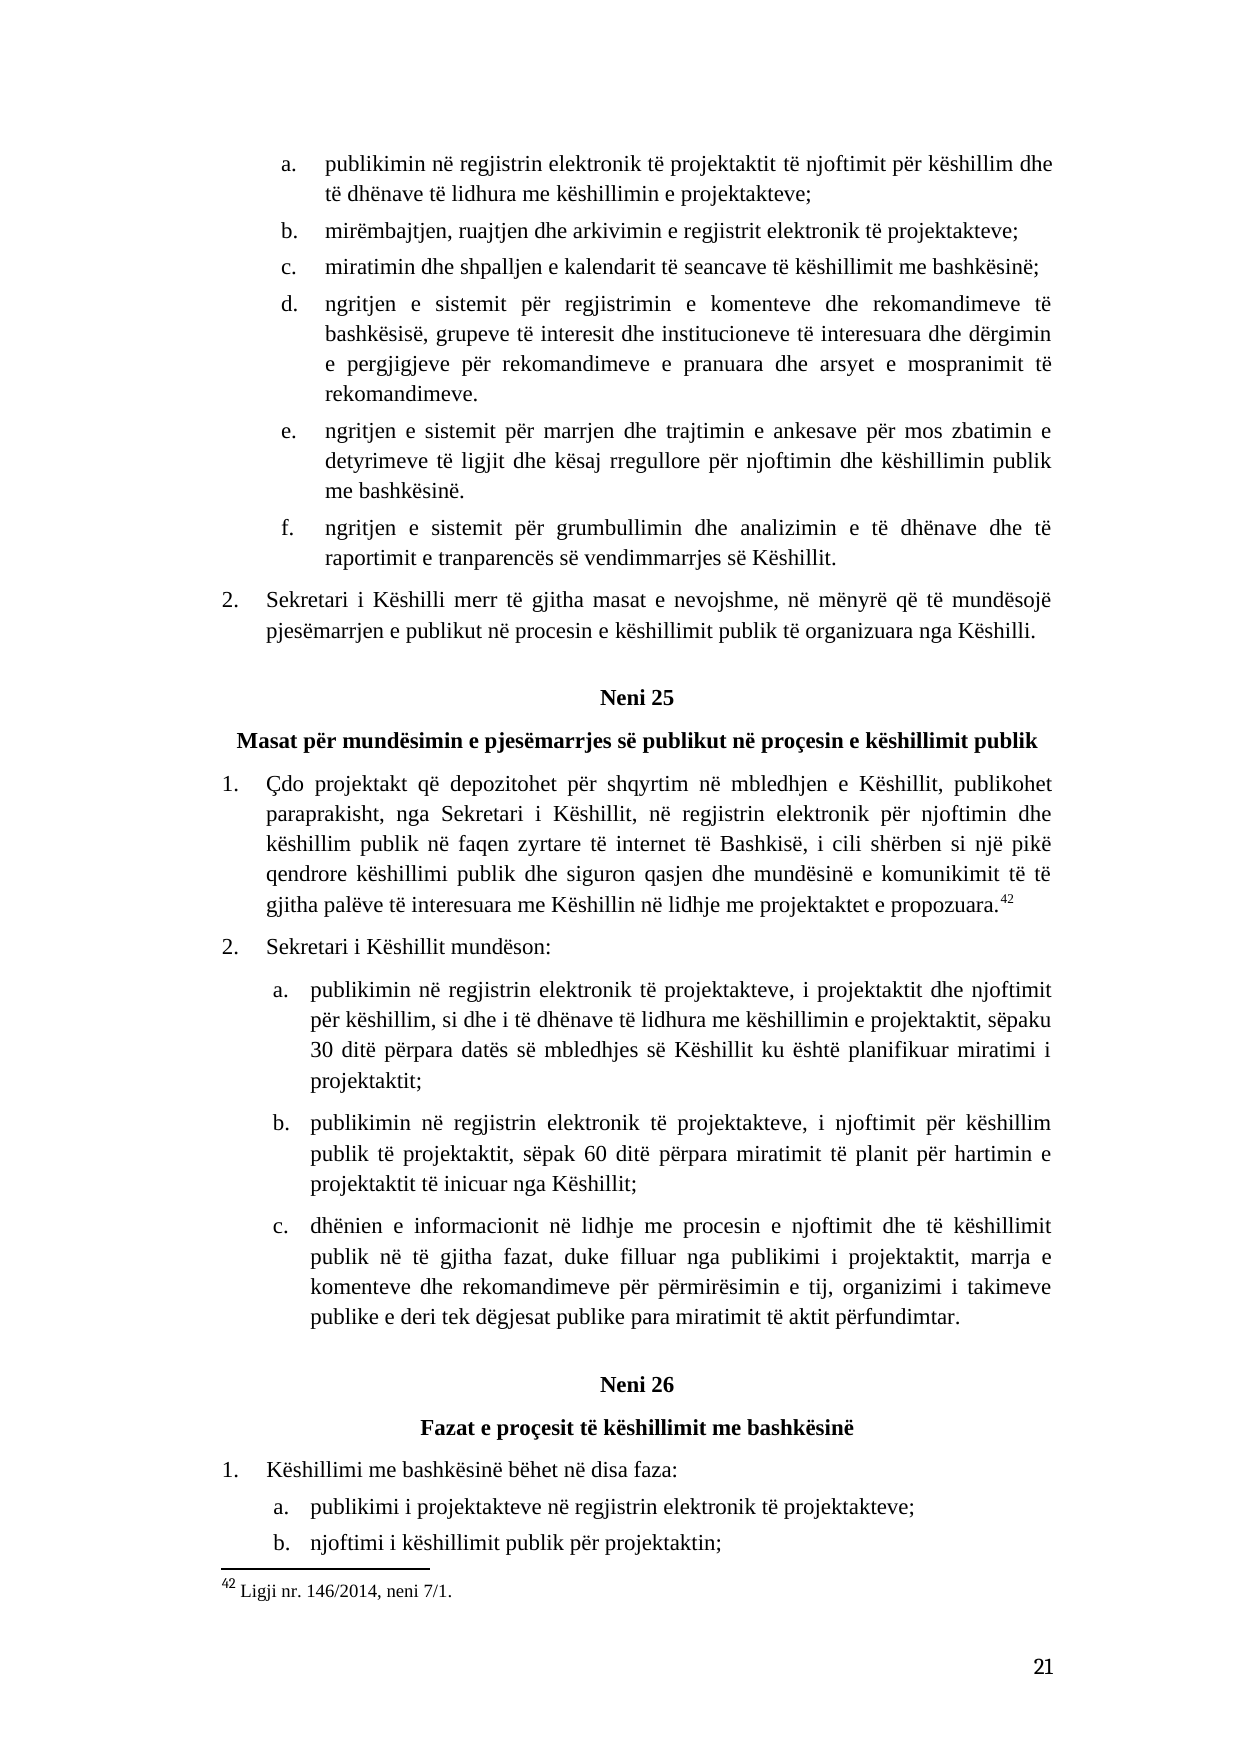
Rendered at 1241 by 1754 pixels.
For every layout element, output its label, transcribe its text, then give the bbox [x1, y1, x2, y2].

list publikimin në regjistrin elektronik të projektakteve, i projektaktit dhe njoftimit për këshillim, si dhe i të dhënave të lidhura me këshillimin e projektaktit, sëpaku 30 ditë përpara datës së mbledhjes së Këshillit ku është planifikuar miratimi i projektaktit; [273, 976, 1053, 1093]
list njoftimi i këshillimit publik për projektaktin; [273, 1529, 1053, 1556]
list mirëmbajtjen, ruajtjen dhe arkivimin e regjistrit elektronik të projektakteve; [281, 217, 1053, 243]
list ngritjen e sistemit për grumbullimin dhe analizimin e të dhënave dhe të raportimit e tranparencës së vendimmarrjes së Këshillit. [281, 513, 1053, 570]
list Sekretari i Këshilli merr të gjitha masat e nevojshme, në mënyrë që të mundësojë pjesëmarrjen e publikut në procesin e këshillimit publik të organizuara nga Këshilli. [222, 586, 1053, 643]
list Çdo projektakt që depozitohet për shqyrtim në mbledhjen e Këshillit, publikohet paraprakisht, nga Sekretari i Këshillit, në regjistrin elektronik për njoftimin dhe këshillim publik në faqen zyrtare të internet të Bashkisë, i cili shërben si një pikë qendrore këshillimi publik dhe siguron qasjen dhe mundësinë e komunikimit të të gjitha palëve të interesuara me Këshillin në lidhje me projektaktet e propozuara. [222, 770, 1053, 917]
list publikimin në regjistrin elektronik të projektakteve, i njoftimit për këshillim publik të projektaktit, sëpak 60 ditë përpara miratimit të planit për hartimin e projektaktit të inicuar nga Këshillit; [273, 1109, 1053, 1196]
list Sekretari i Këshillit mundëson: [222, 933, 1053, 960]
list miratimin dhe shpalljen e kalendarit të seancave të këshillimit me bashkësinë; [281, 253, 1053, 279]
list Këshillimi me bashkësinë bëhet në disa faza: [222, 1456, 1053, 1483]
list ngritjen e sistemit për marrjen dhe trajtimin e ankesave për mos zbatimin e detyrimeve të ligjit dhe kësaj rregullore për njoftimin dhe këshillimin publik me bashkësinë. [281, 417, 1053, 503]
list dhënien e informacionit në lidhje me procesin e njoftimit dhe të këshillimit publik në të gjitha fazat, duke filluar nga publikimi i projektaktit, marrja e komenteve dhe rekomandimeve për përmirësimin e tij, organizimi i takimeve publike e deri tek dëgjesat publike para miratimit të aktit përfundimtar. [273, 1212, 1053, 1329]
subtitle Masat për mundësimin e pjesëmarrjes së publikut në proçesin e këshillimit publik [222, 727, 1053, 753]
list ngritjen e sistemit për regjistrimin e komenteve dhe rekomandimeve të bashkësisë, grupeve të interesit dhe institucioneve të interesuara dhe dërgimin e pergjigjeve për rekomandimeve e pranuara dhe arsyet e mospranimit të rekomandimeve. [281, 289, 1053, 407]
list publikimin në regjistrin elektronik të projektaktit të njoftimit për këshillim dhe të dhënave të lidhura me këshillimin e projektakteve; [281, 150, 1053, 207]
list publikimi i projektakteve në regjistrin elektronik të projektakteve; [273, 1493, 1053, 1519]
subtitle Fazat e proçesit të këshillimit me bashkësinë [222, 1413, 1053, 1440]
